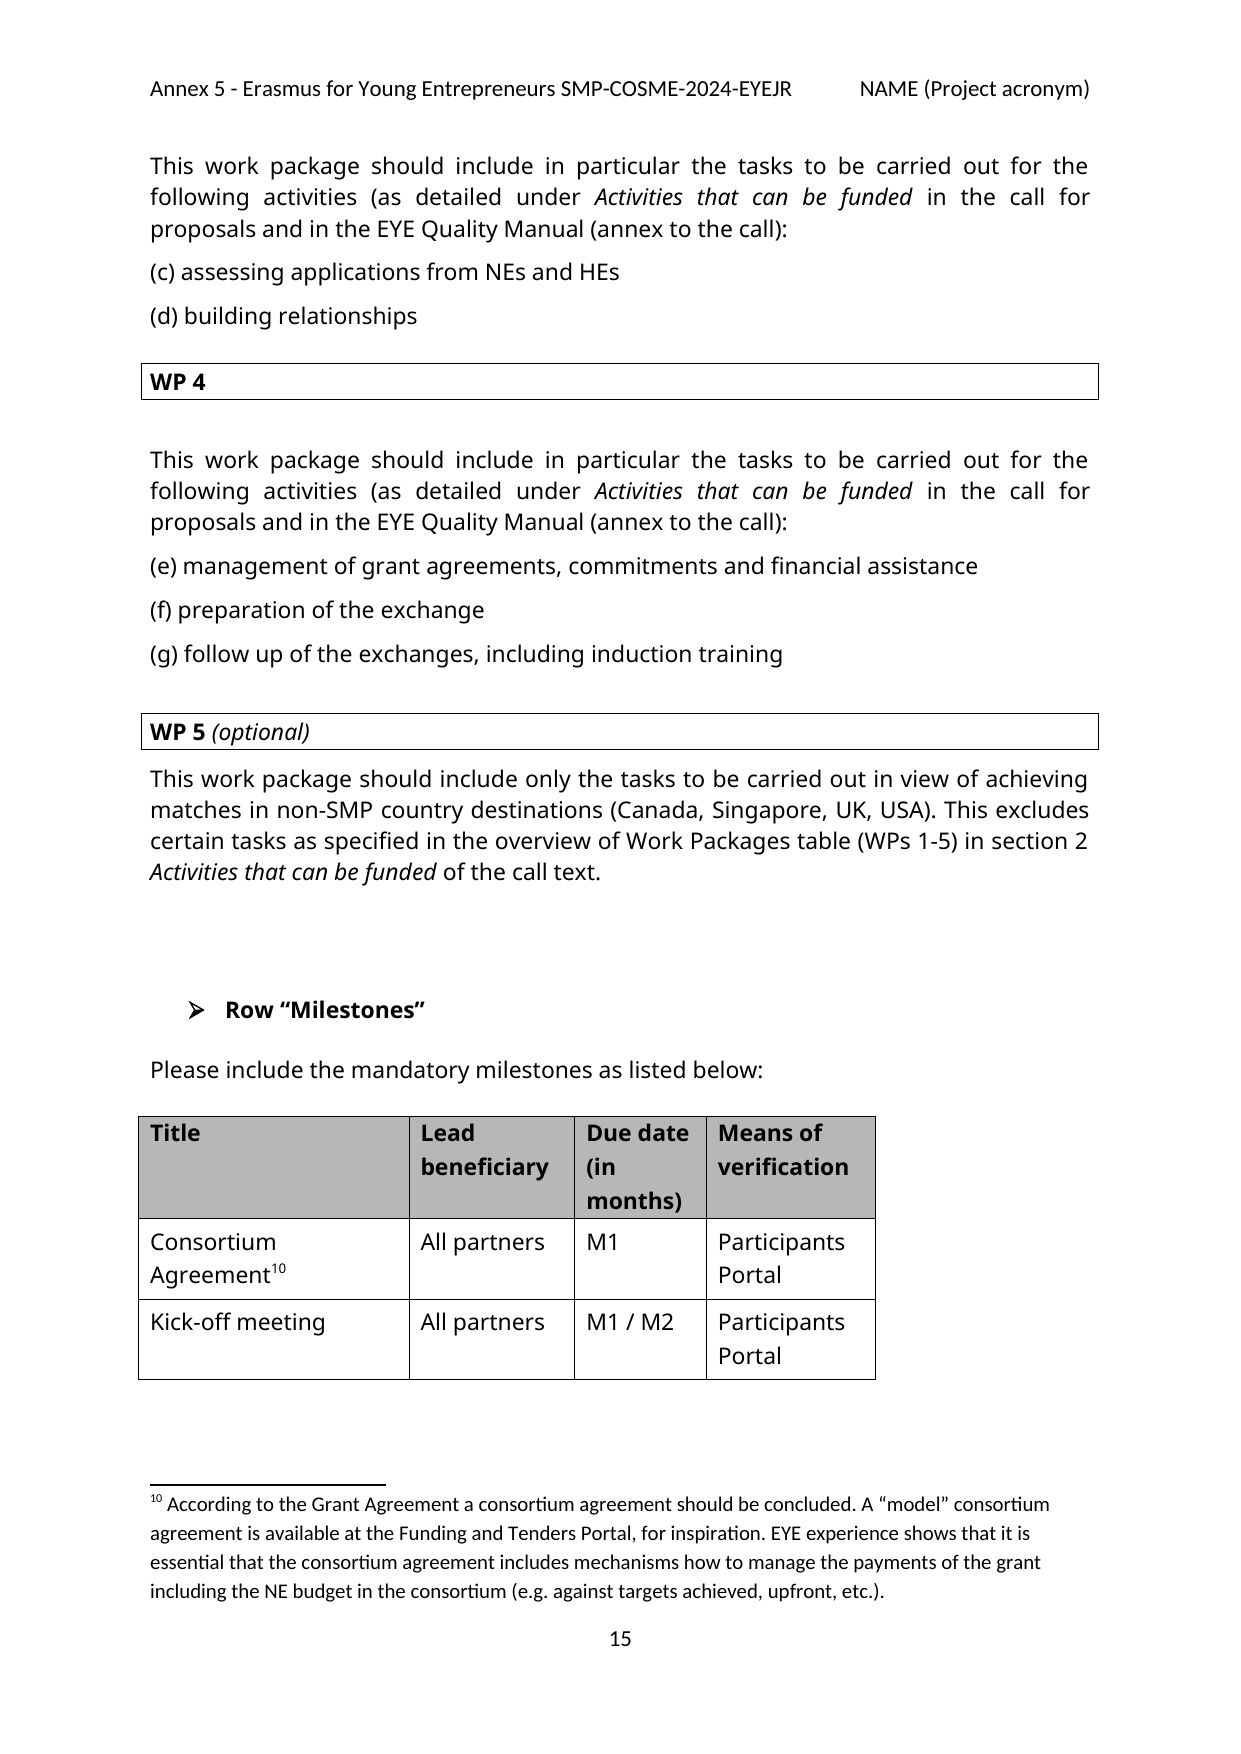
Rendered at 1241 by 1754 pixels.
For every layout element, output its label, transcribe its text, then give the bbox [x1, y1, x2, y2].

table_cell M1 / M2 [575, 1300, 706, 1379]
text (e) management of grant agreements, commitments and financial assistance [150, 550, 1090, 581]
table_cell Participants Portal [707, 1300, 875, 1379]
table_cell Kick-off meeting [139, 1300, 409, 1379]
text (c) assessing applications from NEs and HEs [150, 256, 1090, 287]
table_header Means of verification [707, 1117, 875, 1218]
text Please include the mandatory milestones as listed below: [150, 1054, 1090, 1085]
table_header Due date (in months) [575, 1117, 706, 1218]
text WP 5 (optional) [142, 714, 1098, 749]
table_cell All partners [410, 1300, 574, 1379]
text (f) preparation of the exchange [150, 594, 1090, 625]
text (d) building relationships [150, 300, 1090, 331]
table_cell All partners [410, 1219, 574, 1299]
table_header Title [139, 1117, 409, 1218]
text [150, 150, 1090, 244]
text This work package should include only the tasks to be carried out in view of achieving matches in non-SMP country destinations (Canada, Singapore, UK, USA). This excludes certain tasks as specified in the overview of Work Packages table (WPs 1-5) in section 2 Activities that can be funded of the call text. [150, 762, 1090, 887]
text WP 4 [142, 364, 1098, 399]
text (g) follow up of the exchanges, including induction training [150, 637, 1090, 669]
table_header Lead beneficiary [410, 1117, 574, 1218]
table_cell Consortium Agreement [139, 1219, 409, 1299]
table_cell Participants Portal [707, 1219, 875, 1299]
table_cell M1 [575, 1219, 706, 1299]
list Row “Milestones” [187, 994, 1090, 1025]
